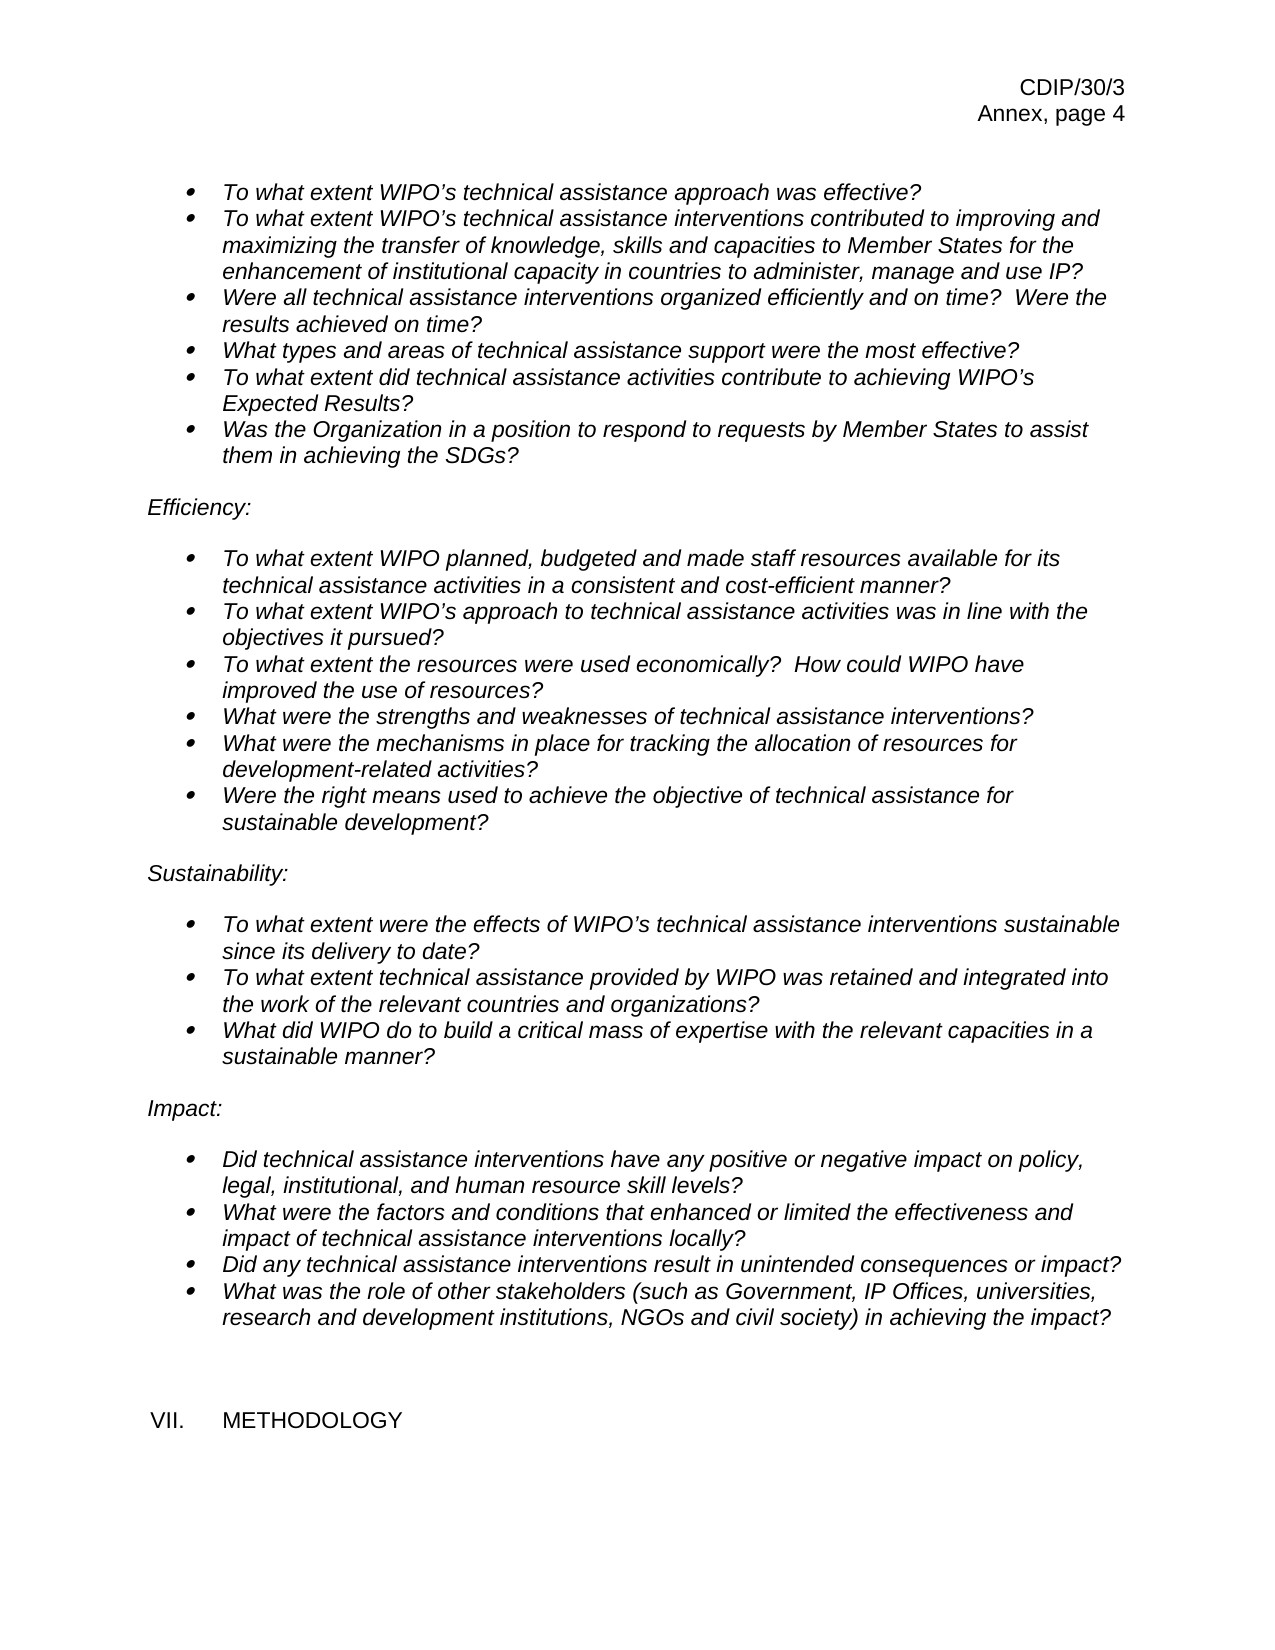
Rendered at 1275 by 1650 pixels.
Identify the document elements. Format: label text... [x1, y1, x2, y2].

list What types and areas of technical assistance support were the most effective? [184, 337, 1125, 363]
list To what extent technical assistance provided by WIPO was retained and integrated into the work of the relevant countries and organizations? [184, 964, 1125, 1017]
text Efficiency: [147, 494, 1125, 520]
list METHODOLOGY [184, 1407, 1125, 1433]
list What were the mechanisms in place for tracking the allocation of resources for development-related activities? [184, 730, 1125, 782]
list To what extent did technical assistance activities contribute to achieving WIPO’s Expected Results? [184, 363, 1125, 416]
list To what extent WIPO’s technical assistance interventions contributed to improving and maximizing the transfer of knowledge, skills and capacities to Member States for the enhancement of institutional capacity in countries to administer, manage and use IP? [184, 205, 1125, 284]
list What were the strengths and weaknesses of technical assistance interventions? [184, 703, 1125, 730]
text Impact: [147, 1094, 1125, 1121]
list Was the Organization in a position to respond to requests by Member States to assist them in achieving the SDGs? [184, 416, 1125, 469]
list Did any technical assistance interventions result in unintended consequences or impact? [184, 1251, 1125, 1278]
list To what extent WIPO’s technical assistance approach was effective? [184, 179, 1125, 205]
list To what extent were the effects of WIPO’s technical assistance interventions sustainable since its delivery to date? [184, 911, 1125, 964]
list What did WIPO do to build a critical mass of expertise with the relevant capacities in a sustainable manner? [184, 1017, 1125, 1069]
list To what extent WIPO planned, budgeted and made staff resources available for its technical assistance activities in a consistent and cost-efficient manner? [184, 545, 1125, 598]
list What were the factors and conditions that enhanced or limited the effectiveness and impact of technical assistance interventions locally? [184, 1199, 1125, 1251]
text Sustainability: [147, 860, 1125, 886]
list To what extent the resources were used economically? How could WIPO have improved the use of resources? [184, 651, 1125, 703]
list Were all technical assistance interventions organized efficiently and on time? Were the results achieved on time? [184, 284, 1125, 337]
list What was the role of other stakeholders (such as Government, IP Offices, universities, research and development institutions, NGOs and civil society) in achieving the impact? [184, 1278, 1125, 1330]
list Were the right means used to achieve the objective of technical assistance for sustainable development? [184, 782, 1125, 835]
list To what extent WIPO’s approach to technical assistance activities was in line with the objectives it pursued? [184, 598, 1125, 651]
list Did technical assistance interventions have any positive or negative impact on policy, legal, institutional, and human resource skill levels? [184, 1146, 1125, 1199]
